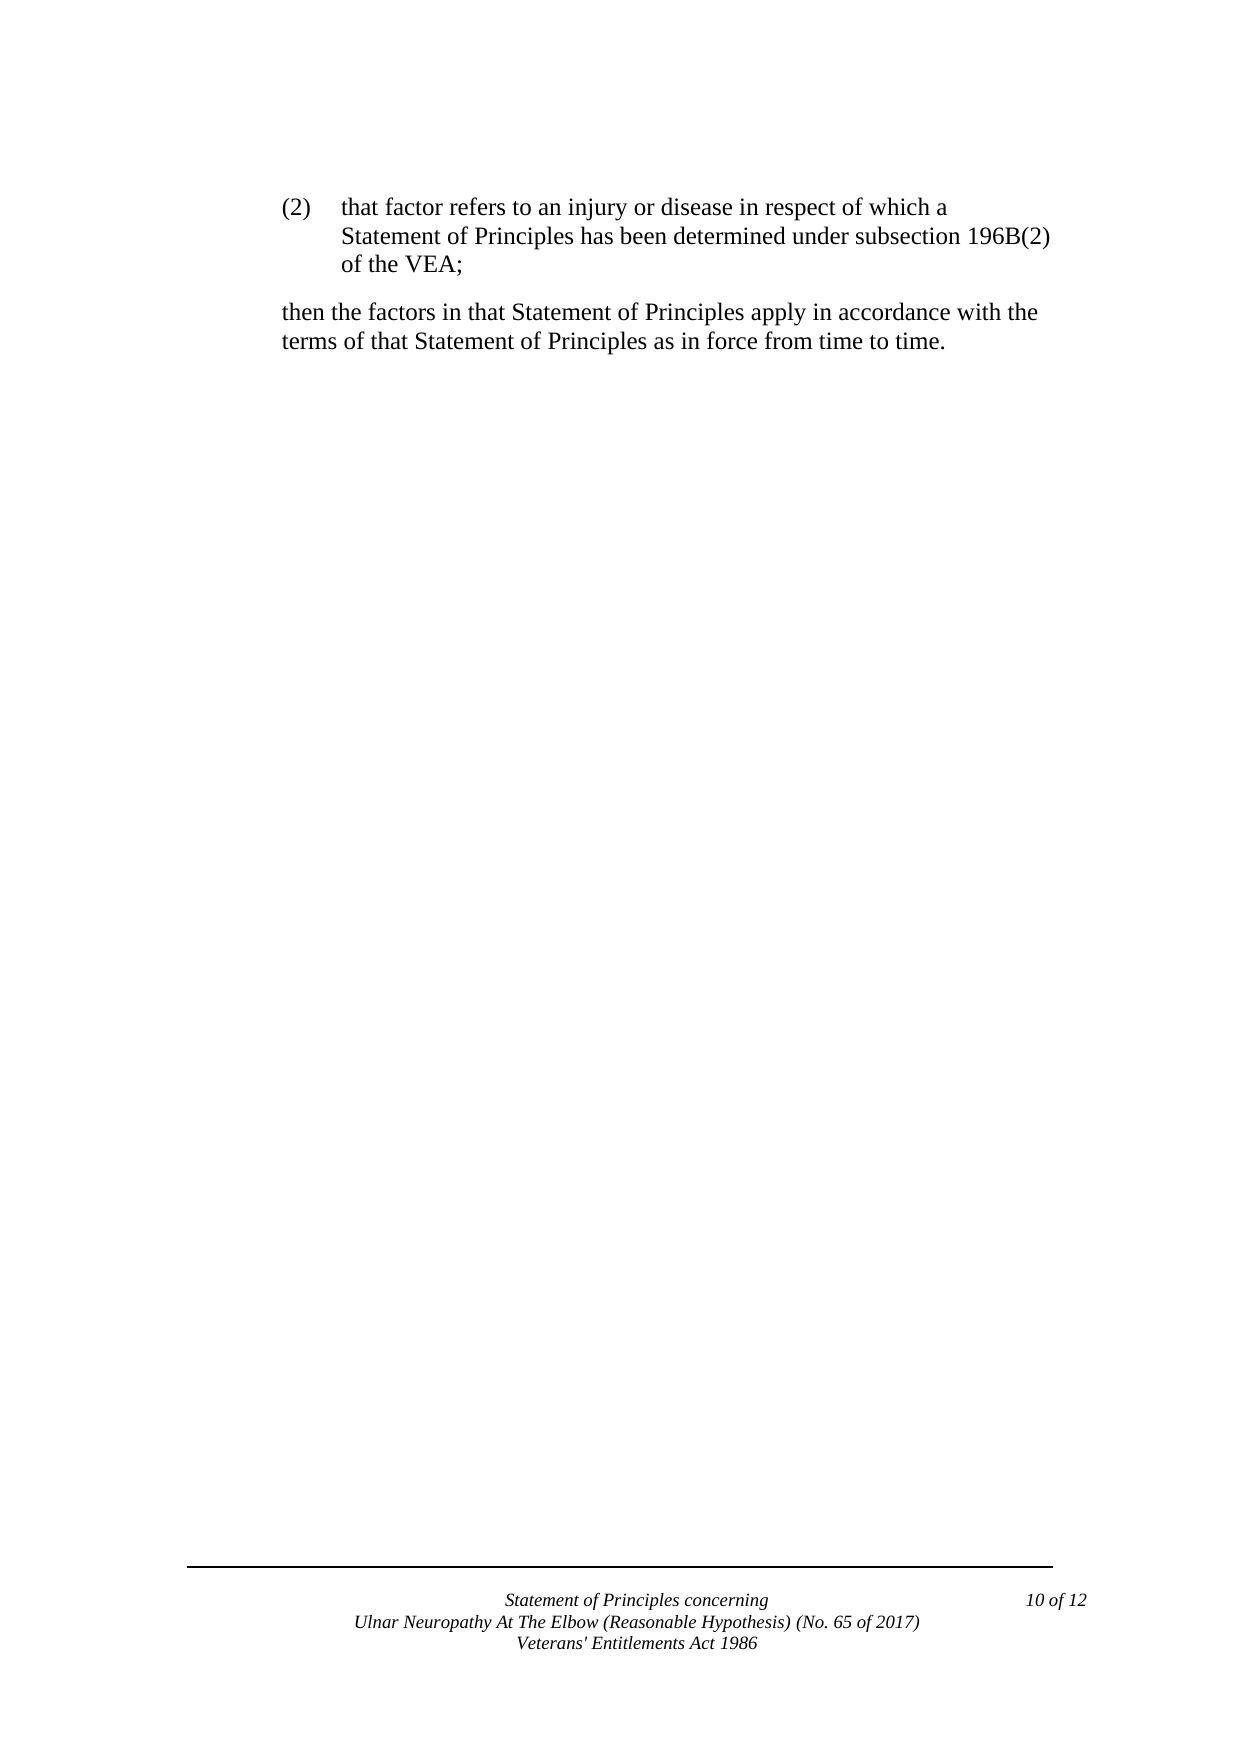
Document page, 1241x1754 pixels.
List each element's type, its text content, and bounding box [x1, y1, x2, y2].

text that factor refers to an injury or disease in respect of which a Statement of Principles has been determined under subsection 196B(2) of the VEA; [282, 192, 1053, 278]
text then the factors in that Statement of Principles apply in accordance with the terms of that Statement of Principles as in force from time to time. [282, 297, 1053, 354]
